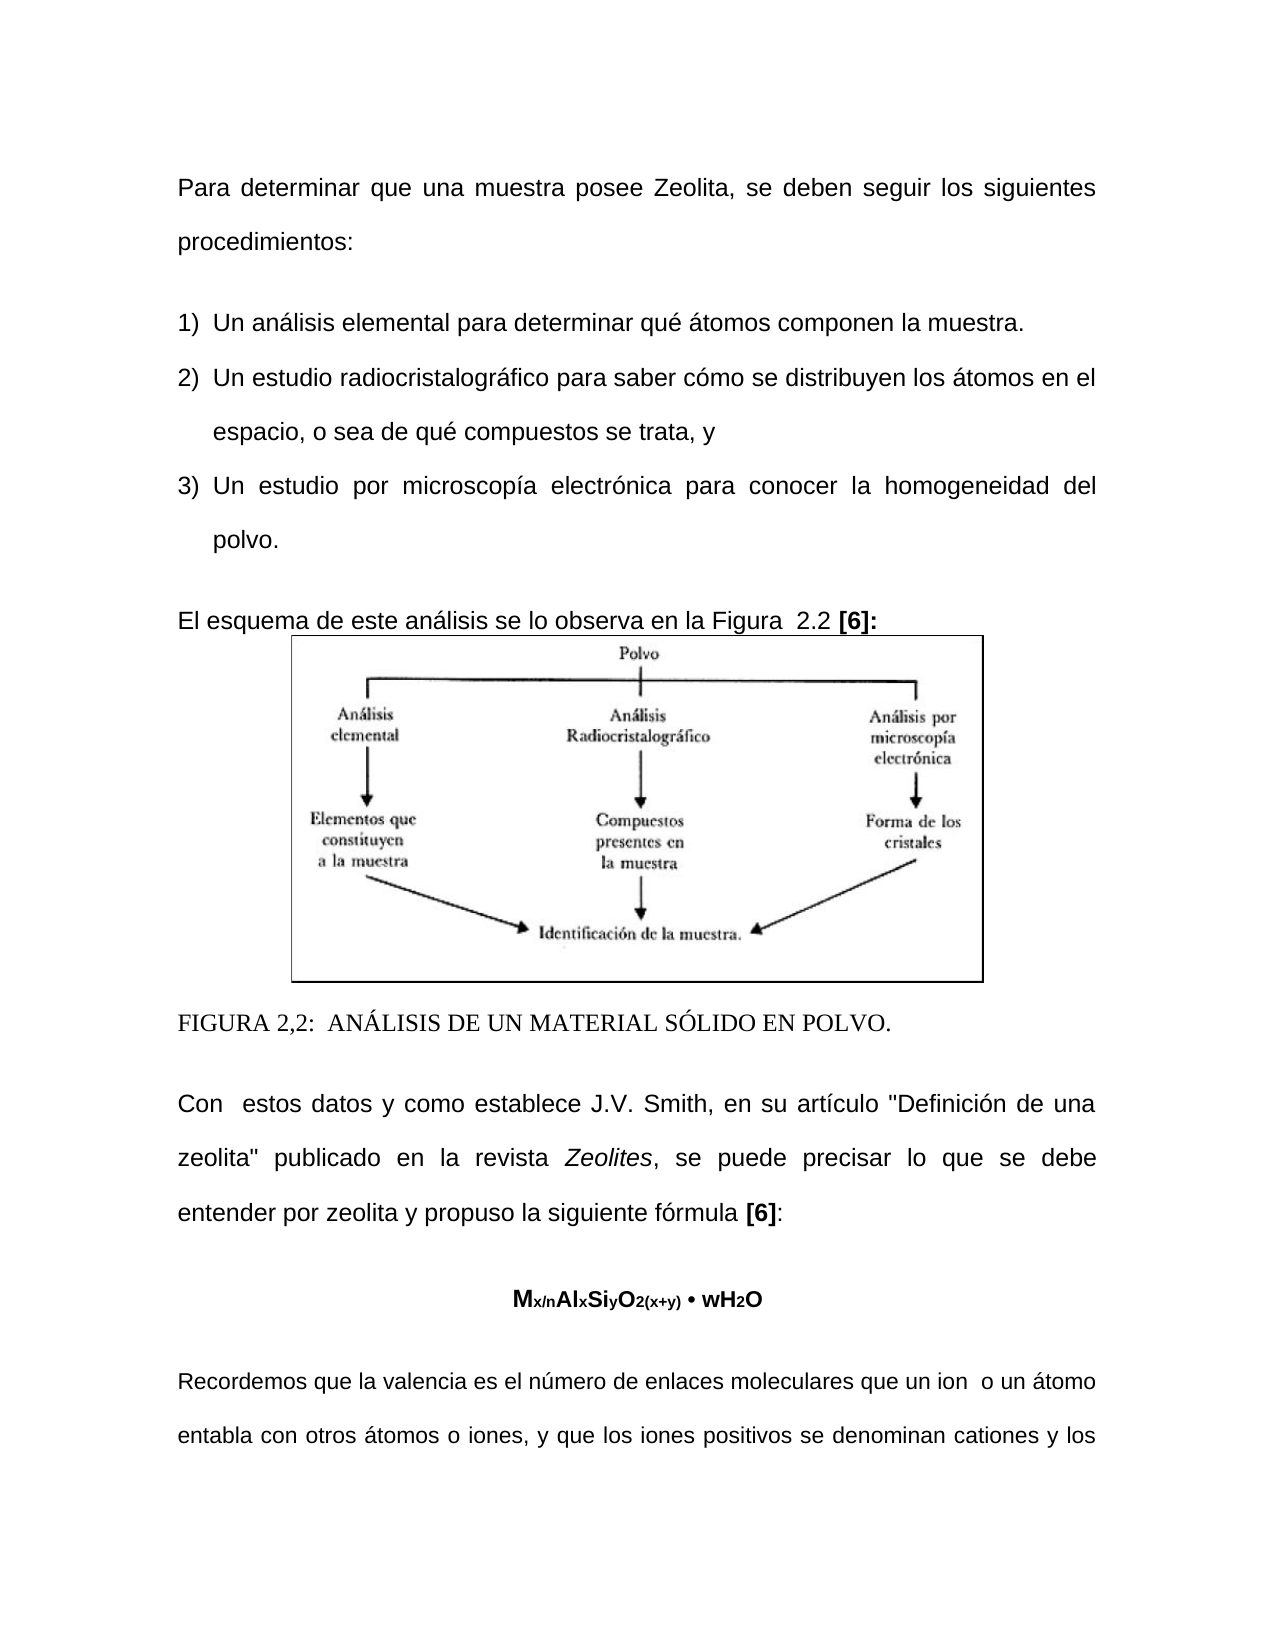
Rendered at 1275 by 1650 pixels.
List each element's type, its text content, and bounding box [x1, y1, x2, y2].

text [177, 1340, 1098, 1448]
text Para determinar que una muestra posee Zeolita, se deben seguir los siguientes procedimientos: [177, 148, 1098, 256]
text Con estos datos y como establece J.V. Smith, en su artículo "Definición de una zeolita" publicado en la revista Zeolites, se puede precisar lo que se debe entender por zeolita y propuso la siguiente fórmula [6]: [177, 1064, 1098, 1226]
picture [291, 635, 984, 983]
text 1) Un análisis elemental para determinar qué átomos componen la muestra. [177, 283, 1098, 337]
text El esquema de este análisis se lo observa en la Figura 2.2 [6]: [177, 581, 1098, 635]
text 2) Un estudio radiocristalográfico para saber cómo se distribuyen los átomos en el espacio, o sea de qué compuestos se trata, y [177, 337, 1098, 446]
text FIGURA 2,2: ANÁLISIS DE UN MATERIAL SÓLIDO EN POLVO. [177, 983, 1098, 1037]
text Mx/nAlxSiyO2(x+y) • wH2O [177, 1284, 1098, 1313]
text 3) Un estudio por microscopía electrónica para conocer la homogeneidad del polvo. [177, 446, 1098, 554]
